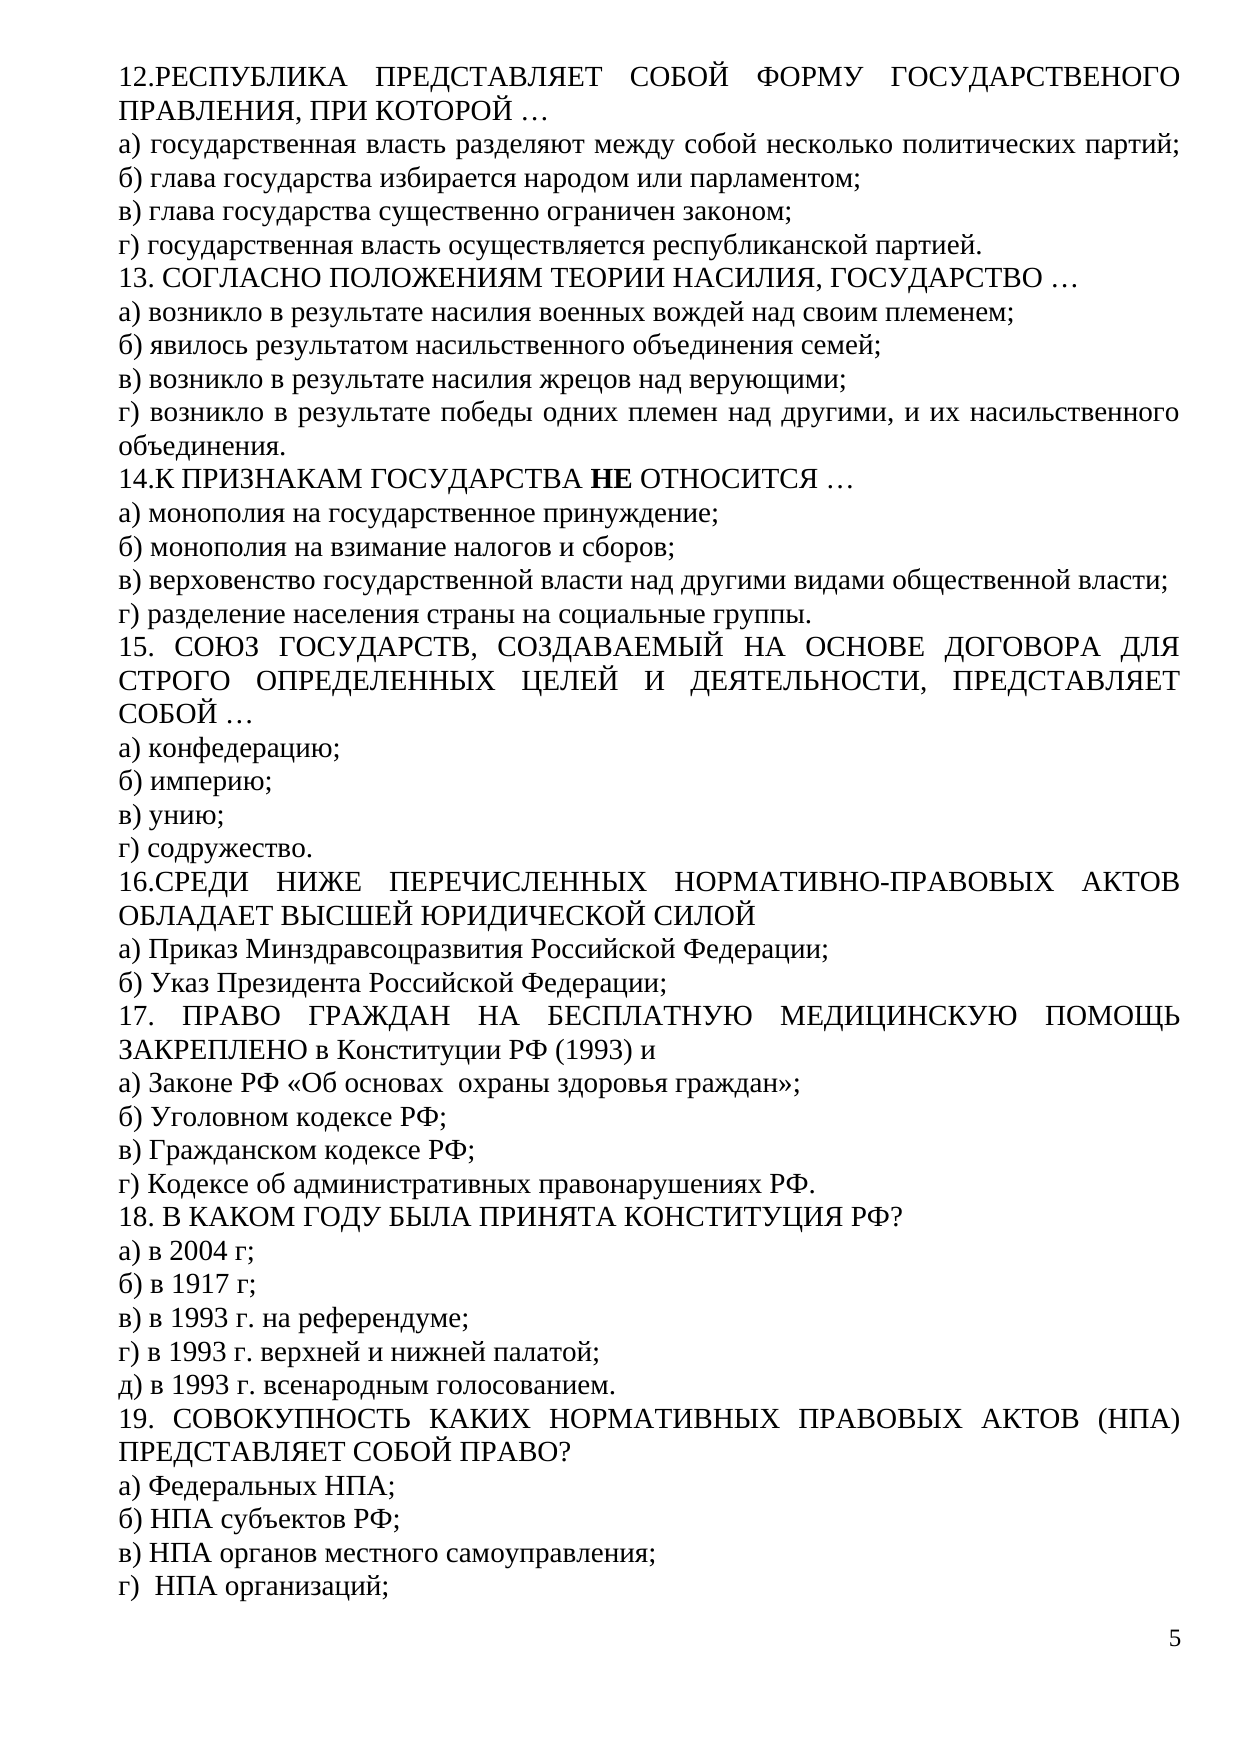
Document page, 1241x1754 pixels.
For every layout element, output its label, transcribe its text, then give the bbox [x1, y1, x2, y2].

text г) возникло в результате победы одних племен над другими, и их насильственного объединения. [118, 394, 1181, 462]
text б) в ; [118, 1267, 1181, 1300]
text в) Гражданском кодексе РФ; [118, 1132, 1181, 1166]
text а) возникло в результате насилия военных вождей над своим племенем; [118, 294, 1181, 327]
text 16.СРЕДИ НИЖЕ ПЕРЕЧИСЛЕННЫХ НОРМАТИВНО-ПРАВОВЫХ АКТОВ ОБЛАДАЕТ ВЫСШЕЙ ЮРИДИЧЕСКОЙ СИЛОЙ [118, 864, 1181, 931]
text б) Уголовном кодексе РФ; [118, 1099, 1181, 1132]
text в) в . на референдуме; [118, 1300, 1181, 1334]
text г) государственная власть осуществляется республиканской партией. [118, 227, 1181, 260]
text 13. СОГЛАСНО ПОЛОЖЕНИЯМ ТЕОРИИ НАСИЛИЯ, ГОСУДАРСТВО … [118, 260, 1181, 294]
text а) Законе РФ «Об основах охраны здоровья граждан»; [118, 1065, 1181, 1099]
text а) в ; [118, 1233, 1181, 1267]
text а) конфедерацию; [118, 730, 1181, 763]
text г) НПА организаций; [118, 1568, 1181, 1602]
text г) в . верхней и нижней палатой; [118, 1334, 1181, 1367]
text б) монополия на взимание налогов и сборов; [118, 529, 1181, 562]
text в) возникло в результате насилия жрецов над верующими; [118, 361, 1181, 394]
text б) НПА субъектов РФ; [118, 1501, 1181, 1535]
text а) монополия на государственное принуждение; [118, 495, 1181, 529]
text б) явилось результатом насильственного объединения семей; [118, 327, 1181, 361]
text 12.РЕСПУБЛИКА ПРЕДСТАВЛЯЕТ СОБОЙ ФОРМУ ГОСУДАРСТВЕНОГО ПРАВЛЕНИЯ, ПРИ КОТОРОЙ … [118, 59, 1181, 126]
text 14.К ПРИЗНАКАМ ГОСУДАРСТВА НЕ ОТНОСИТСЯ … [118, 462, 1181, 495]
text г) Кодексе об административных правонарушениях РФ. [118, 1166, 1181, 1199]
text г) содружество. [118, 831, 1181, 864]
text г) разделение населения страны на социальные группы. [118, 596, 1181, 629]
text в) НПА органов местного самоуправления; [118, 1535, 1181, 1568]
text в) унию; [118, 797, 1181, 831]
text а) Федеральных НПА; [118, 1468, 1181, 1501]
text 19. СОВОКУПНОСТЬ КАКИХ НОРМАТИВНЫХ ПРАВОВЫХ АКТОВ (НПА) ПРЕДСТАВЛЯЕТ СОБОЙ ПРАВО? [118, 1401, 1181, 1468]
text а) государственная власть разделяют между собой несколько политических партий; б) глава государства избирается народом или парламентом; [118, 126, 1181, 193]
text 18. В КАКОМ ГОДУ БЫЛА ПРИНЯТА КОНСТИТУЦИЯ РФ? [118, 1199, 1181, 1233]
text б) Указ Президента Российской Федерации; [118, 965, 1181, 998]
text в) верховенство государственной власти над другими видами общественной власти; [118, 562, 1181, 596]
text 15. СОЮЗ ГОСУДАРСТВ, СОЗДАВАЕМЫЙ НА ОСНОВЕ ДОГОВОРА ДЛЯ СТРОГО ОПРЕДЕЛЕННЫХ ЦЕЛЕЙ И ДЕЯТЕЛЬНОСТИ, ПРЕДСТАВЛЯЕТ СОБОЙ … [118, 629, 1181, 730]
text д) в . всенародным голосованием. [118, 1367, 1181, 1401]
text 17. ПРАВО ГРАЖДАН НА БЕСПЛАТНУЮ МЕДИЦИНСКУЮ ПОМОЩЬ ЗАКРЕПЛЕНО в Конституции РФ (1993) и [118, 998, 1181, 1065]
text б) империю; [118, 763, 1181, 797]
text в) глава государства существенно ограничен законом; [118, 193, 1181, 227]
text а) Приказ Минздравсоцразвития Российской Федерации; [118, 931, 1181, 965]
